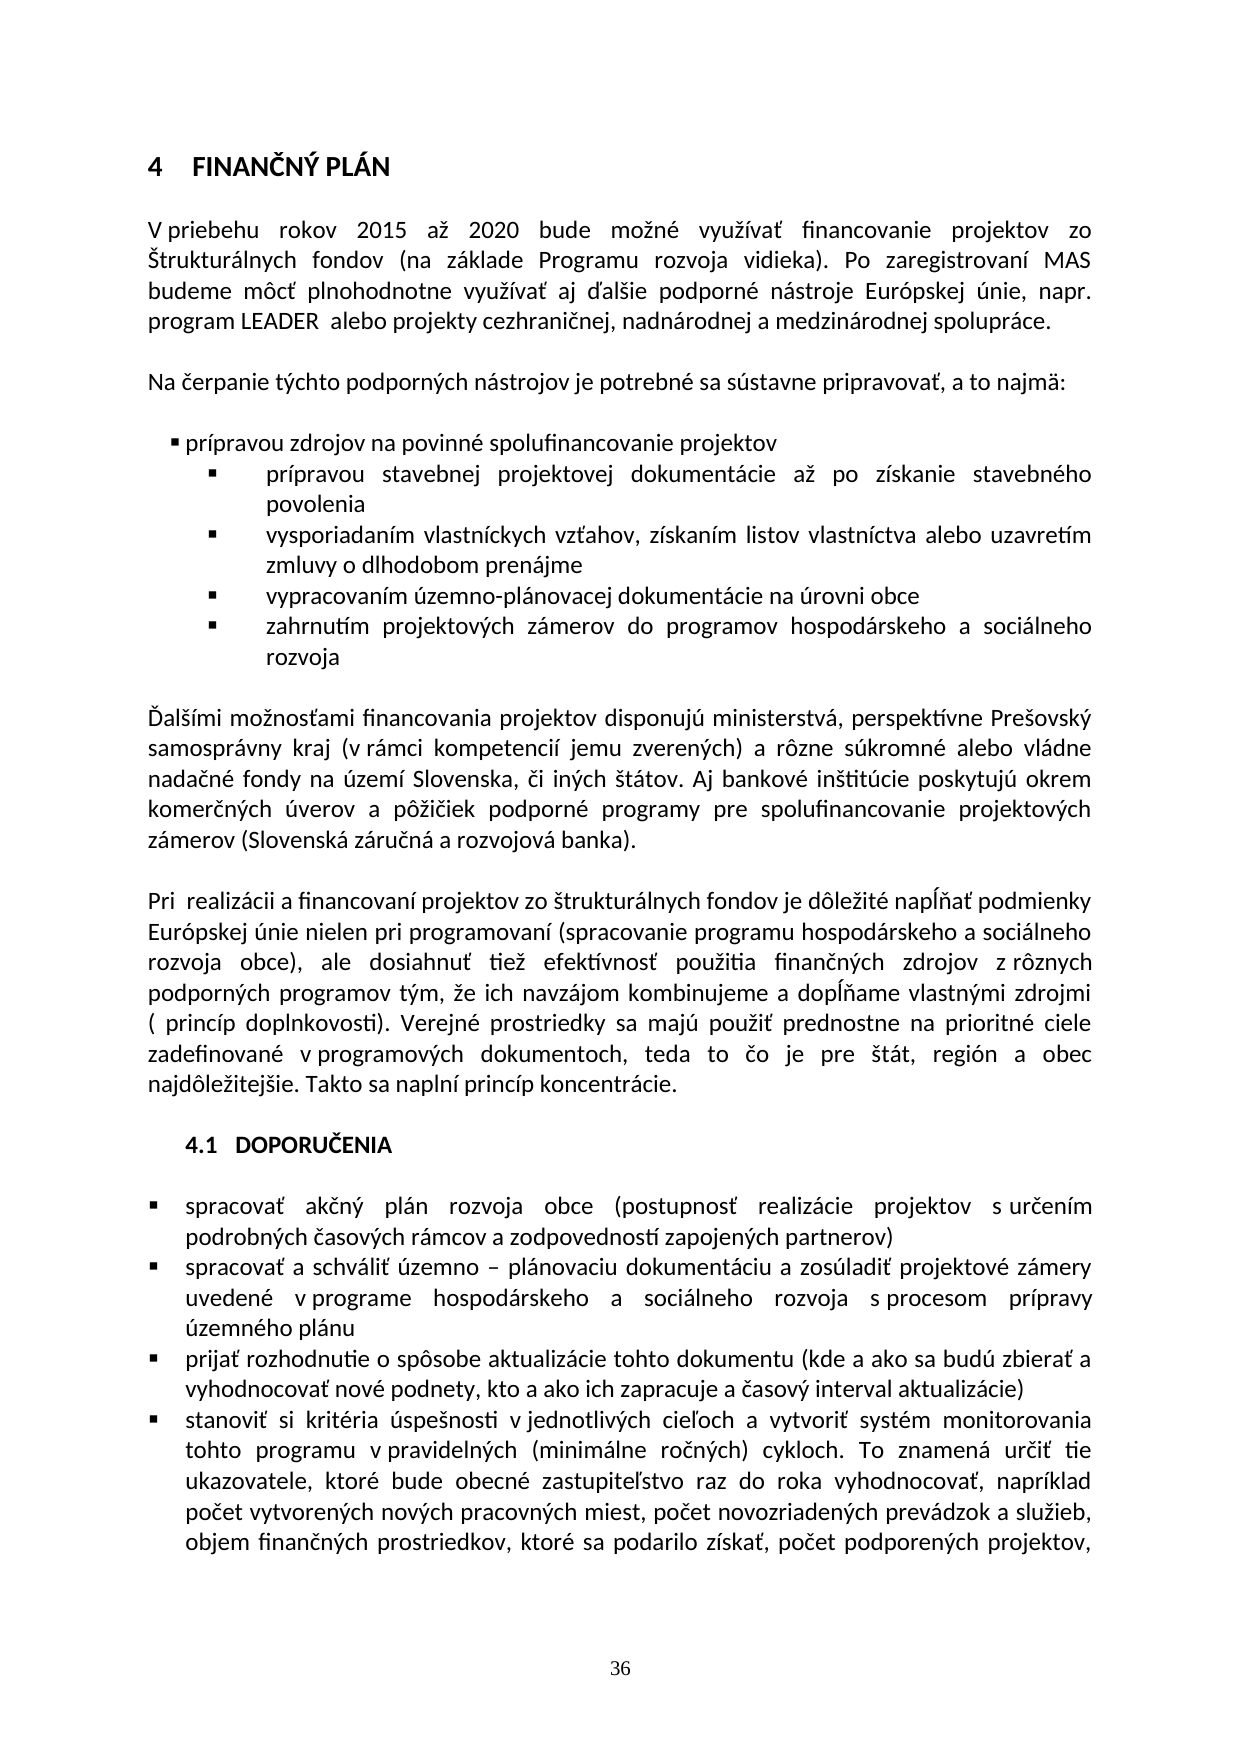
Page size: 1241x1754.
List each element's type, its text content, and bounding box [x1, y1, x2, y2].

list spracovať a schváliť územno – plánovaciu dokumentáciu a zosúladiť projektové zámery uvedené v programe hospodárskeho a sociálneho rozvoja s procesom prípravy územného plánu [148, 1251, 1093, 1343]
list prípravou zdrojov na povinné spolufinancovanie projektov [148, 427, 1093, 458]
list zahrnutím projektových zámerov do programov hospodárskeho a sociálneho rozvoja [207, 611, 1093, 672]
list Finančný plán [148, 148, 1093, 183]
text Na čerpanie týchto podporných nástrojov je potrebné sa sústavne pripravovať, a to najmä: [148, 366, 1093, 397]
list Doporučenia [185, 1129, 1093, 1160]
list prijať rozhodnutie o spôsobe aktualizácie tohto dokumentu (kde a ako sa budú zbierať a vyhodnocovať nové podnety, kto a ako ich zapracuje a časový interval aktualizácie) [148, 1343, 1093, 1404]
list vypracovaním územno-plánovacej dokumentácie na úrovni obce [207, 580, 1093, 611]
list prípravou stavebnej projektovej dokumentácie až po získanie stavebného povolenia [207, 458, 1093, 519]
text Pri realizácii a financovaní projektov zo štrukturálnych fondov je dôležité napĺňať podmienky Európskej únie nielen pri programovaní (spracovanie programu hospodárskeho a sociálneho rozvoja obce), ale dosiahnuť tiež efektívnosť použitia finančných zdrojov z rôznych podporných programov tým, že ich navzájom kombinujeme a dopĺňame vlastnými zdrojmi ( princíp doplnkovosti). Verejné prostriedky sa majú použiť prednostne na prioritné ciele zadefinované v programových dokumentoch, teda to čo je pre štát, región a obec najdôležitejšie. Takto sa naplní princíp koncentrácie. [148, 885, 1093, 1099]
text V priebehu rokov 2015 až 2020 bude možné využívať financovanie projektov zo Štrukturálnych fondov (na základe Programu rozvoja vidieka). Po zaregistrovaní MAS budeme môcť plnohodnotne využívať aj ďalšie podporné nástroje Európskej únie, napr. program LEADER alebo projekty cezhraničnej, nadnárodnej a medzinárodnej spolupráce. [148, 214, 1093, 336]
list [148, 1404, 1093, 1557]
text Ďalšími možnosťami financovania projektov disponujú ministerstvá, perspektívne Prešovský samosprávny kraj (v rámci kompetencií jemu zverených) a rôzne súkromné alebo vládne nadačné fondy na území Slovenska, či iných štátov. Aj bankové inštitúcie poskytujú okrem komerčných úverov a pôžičiek podporné programy pre spolufinancovanie projektových zámerov (Slovenská záručná a rozvojová banka). [148, 702, 1093, 855]
list spracovať akčný plán rozvoja obce (postupnosť realizácie projektov s určením podrobných časových rámcov a zodpovedností zapojených partnerov) [148, 1190, 1093, 1251]
list vysporiadaním vlastníckych vzťahov, získaním listov vlastníctva alebo uzavretím zmluvy o dlhodobom prenájme [207, 519, 1093, 580]
